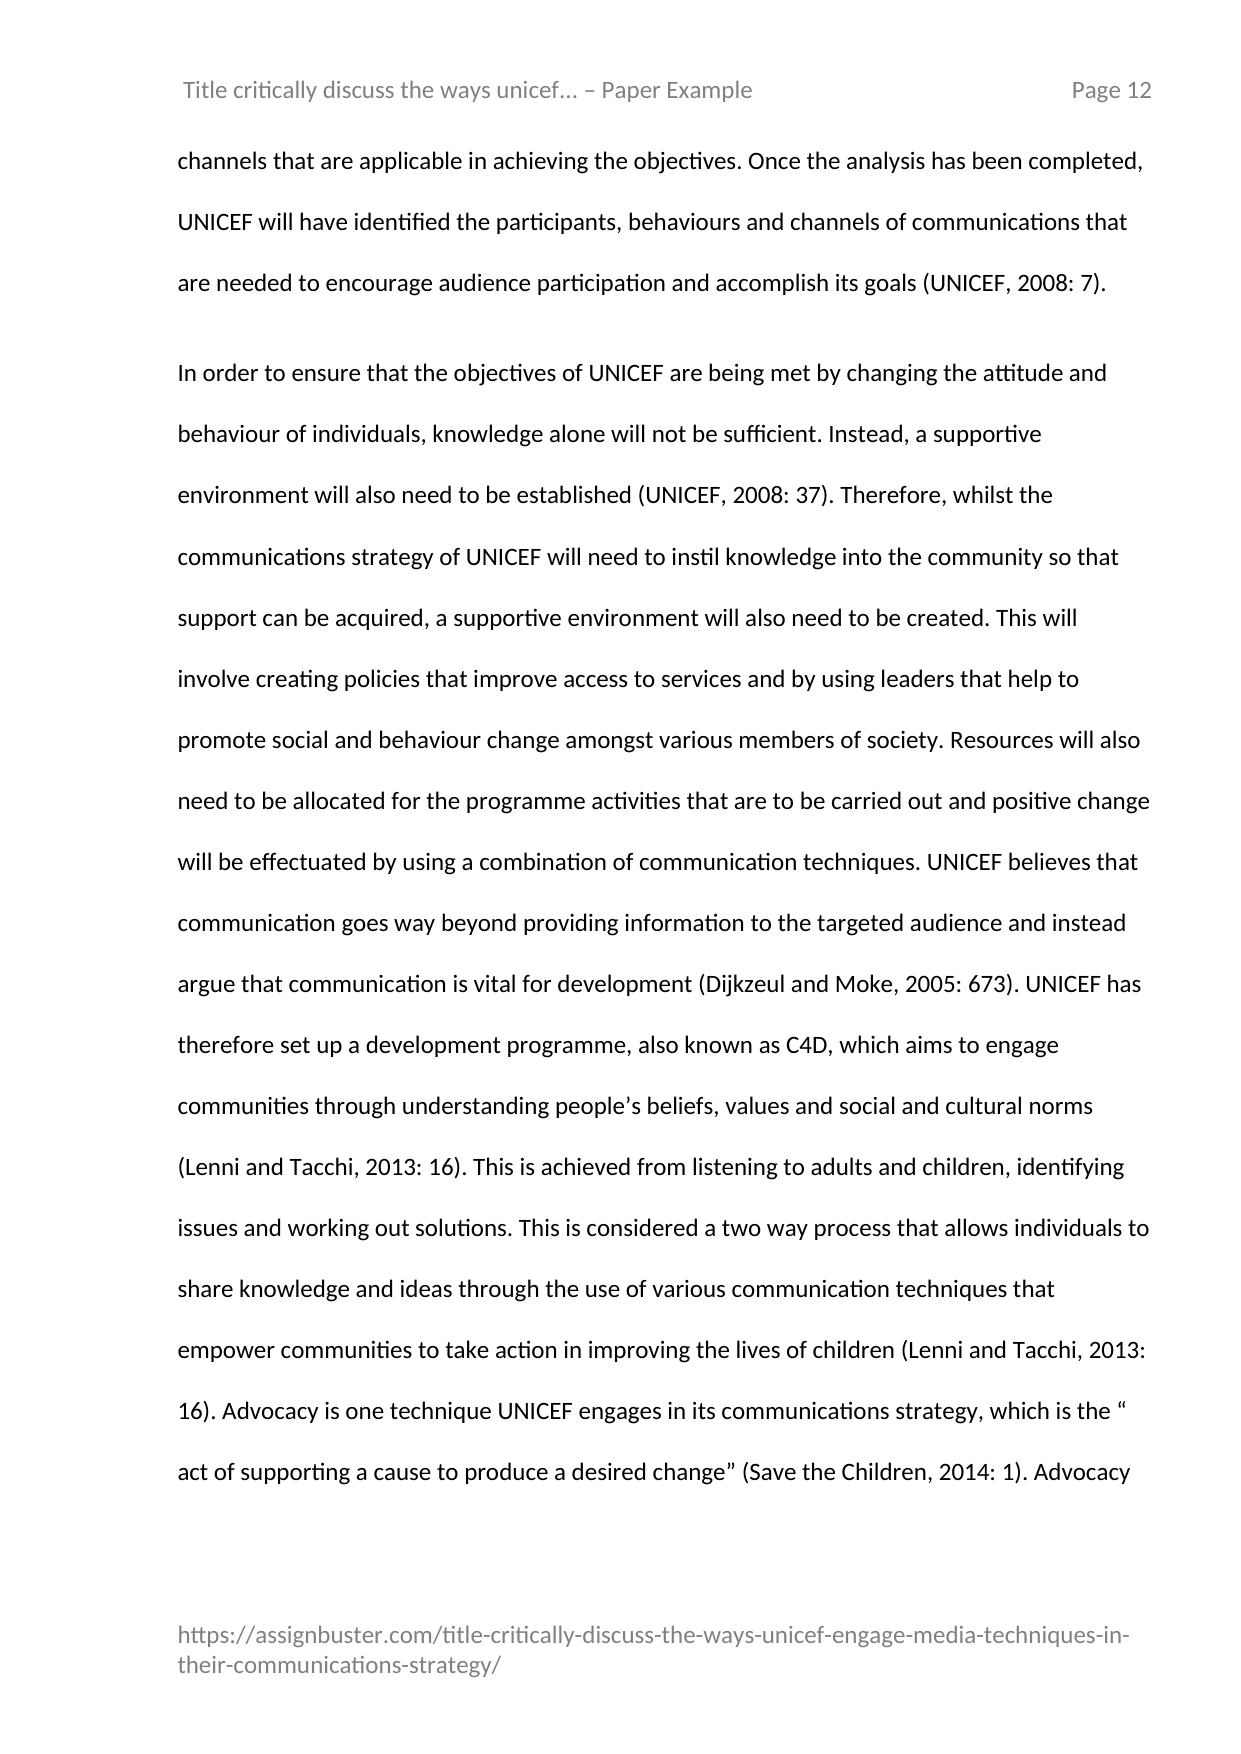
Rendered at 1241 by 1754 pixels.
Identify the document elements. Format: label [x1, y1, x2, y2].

text [177, 358, 1152, 1487]
text [177, 145, 1152, 298]
